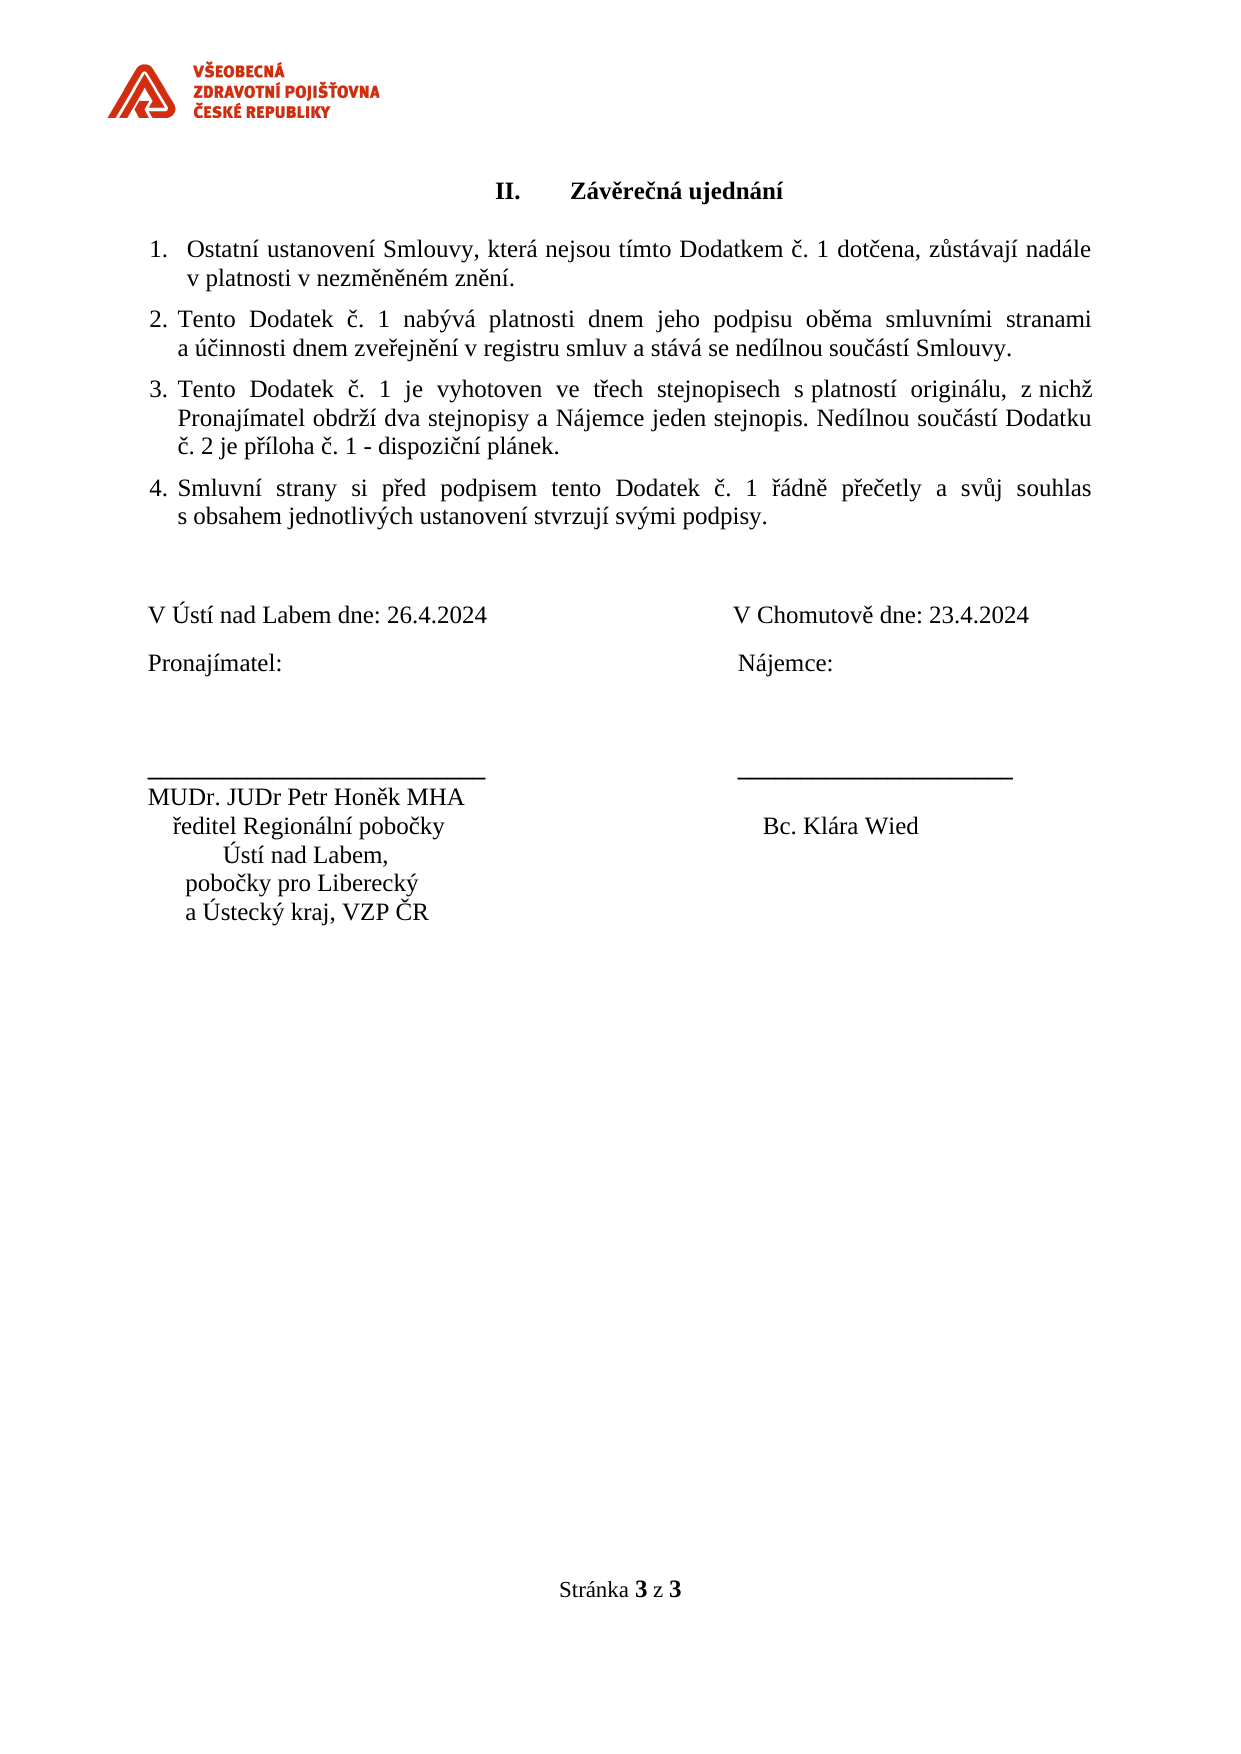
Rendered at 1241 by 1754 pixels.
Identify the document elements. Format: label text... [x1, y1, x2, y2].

text Pronajímatel: Nájemce: [148, 648, 1093, 677]
picture [107, 61, 380, 118]
list Závěrečná ujednání [185, 176, 1093, 205]
list Smluvní strany si před podpisem tento Dodatek č. 1 řádně přečetly a svůj souhlas s obsahem jednotlivých ustanovení stvrzují svými podpisy. [149, 473, 1093, 530]
list Tento Dodatek č. 1 nabývá platnosti dnem jeho podpisu oběma smluvními stranami a účinnosti dnem zveřejnění v registru smluv a stává se nedílnou součástí Smlouvy. [149, 304, 1093, 361]
text pobočky pro Liberecký [148, 868, 1093, 897]
text MUDr. JUDr Petr Honěk MHA [148, 782, 1093, 811]
list Ostatní ustanovení Smlouvy, která nejsou tímto Dodatkem č. 1 dotčena, zůstávají nadále v platnosti v nezměněném znění. [149, 234, 1093, 291]
text a Ústecký kraj, VZP ČR [148, 897, 1093, 926]
list Tento Dodatek č. 1 je vyhotoven ve třech stejnopisech s platností originálu, z nichž Pronajímatel obdrží dva stejnopisy a Nájemce jeden stejnopis. Nedílnou součástí Dodatku č. 2 je příloha č. 1 - dispoziční plánek. [149, 374, 1093, 460]
text ředitel Regionální pobočky Bc. Klára Wied [148, 811, 1093, 840]
text ___________________________ ______________________ [148, 753, 1093, 782]
text V Ústí nad Labem dne: 26.4.2024 V Chomutově dne: 23.4.2024 [148, 600, 1093, 629]
text Ústí nad Labem, [148, 840, 1093, 868]
